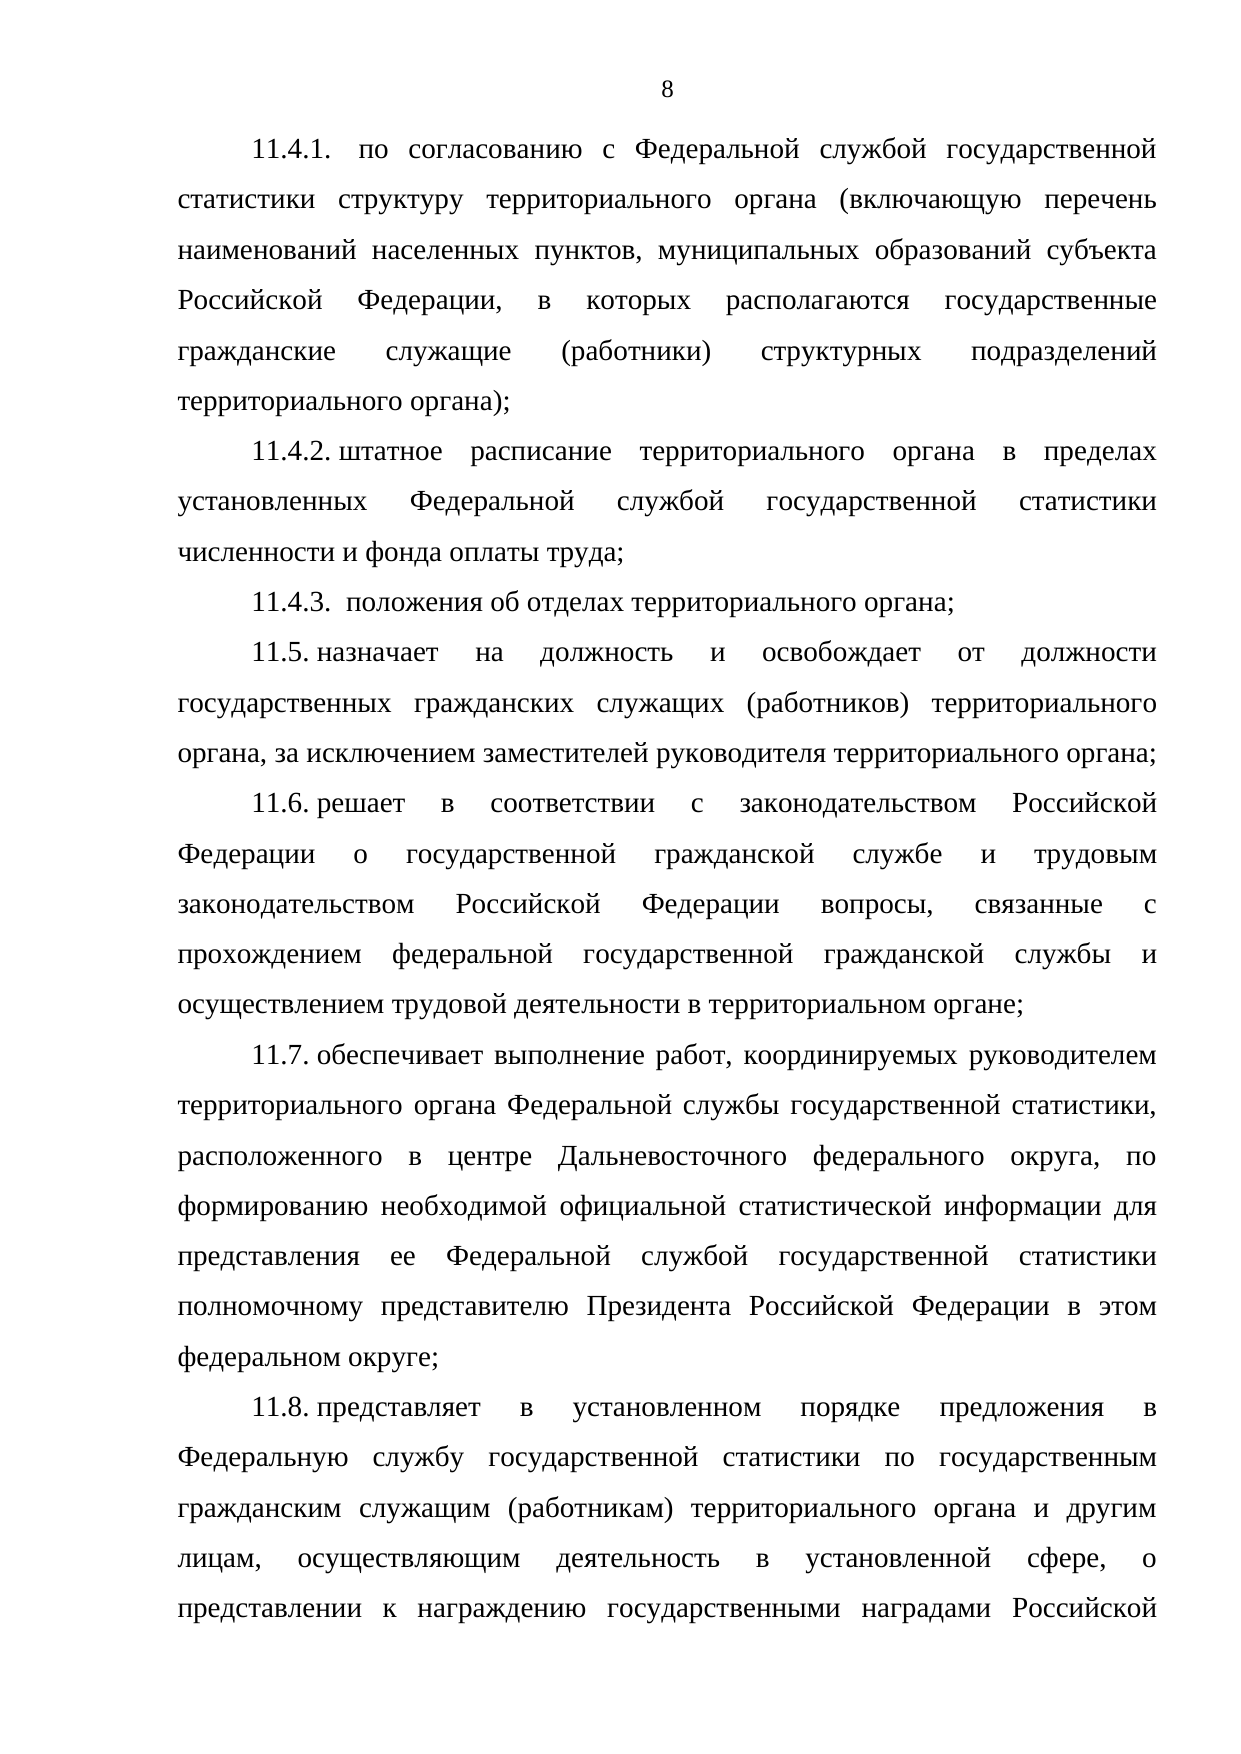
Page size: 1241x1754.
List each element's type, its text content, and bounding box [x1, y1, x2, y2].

text 11.6. решает в соответствии с законодательством Российской Федерации о государственной гражданской службе и трудовым законодательством Российской Федерации вопросы, связанные с прохождением федеральной государственной гражданской службы и осуществлением трудовой деятельности в территориальном органе; [177, 785, 1157, 1020]
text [177, 1389, 1157, 1624]
text 11.7. обеспечивает выполнение работ, координируемых руководителем территориального органа Федеральной службы государственной статистики, расположенного в центре Дальневосточного федерального округа, по формированию необходимой официальной статистической информации для представления ее Федеральной службой государственной статистики полномочному представителю Президента Российской Федерации в этом федеральном округе; [177, 1037, 1157, 1372]
text 11.4.2. штатное расписание территориального органа в пределах установленных Федеральной службой государственной статистики численности и фонда оплаты труда; [177, 433, 1157, 567]
text 11.5. назначает на должность и освобождает от должности государственных гражданских служащих (работников) территориального органа, за исключением заместителей руководителя территориального органа; [177, 634, 1157, 769]
text 11.4.3. положения об отделах территориального органа; [177, 584, 1157, 618]
text 11.4.1. по согласованию с Федеральной службой государственной статистики структуру территориального органа (включающую перечень наименований населенных пунктов, муниципальных образований субъекта Российской Федерации, в которых располагаются государственные гражданские служащие (работники) структурных подразделений территориального органа); [177, 131, 1157, 416]
